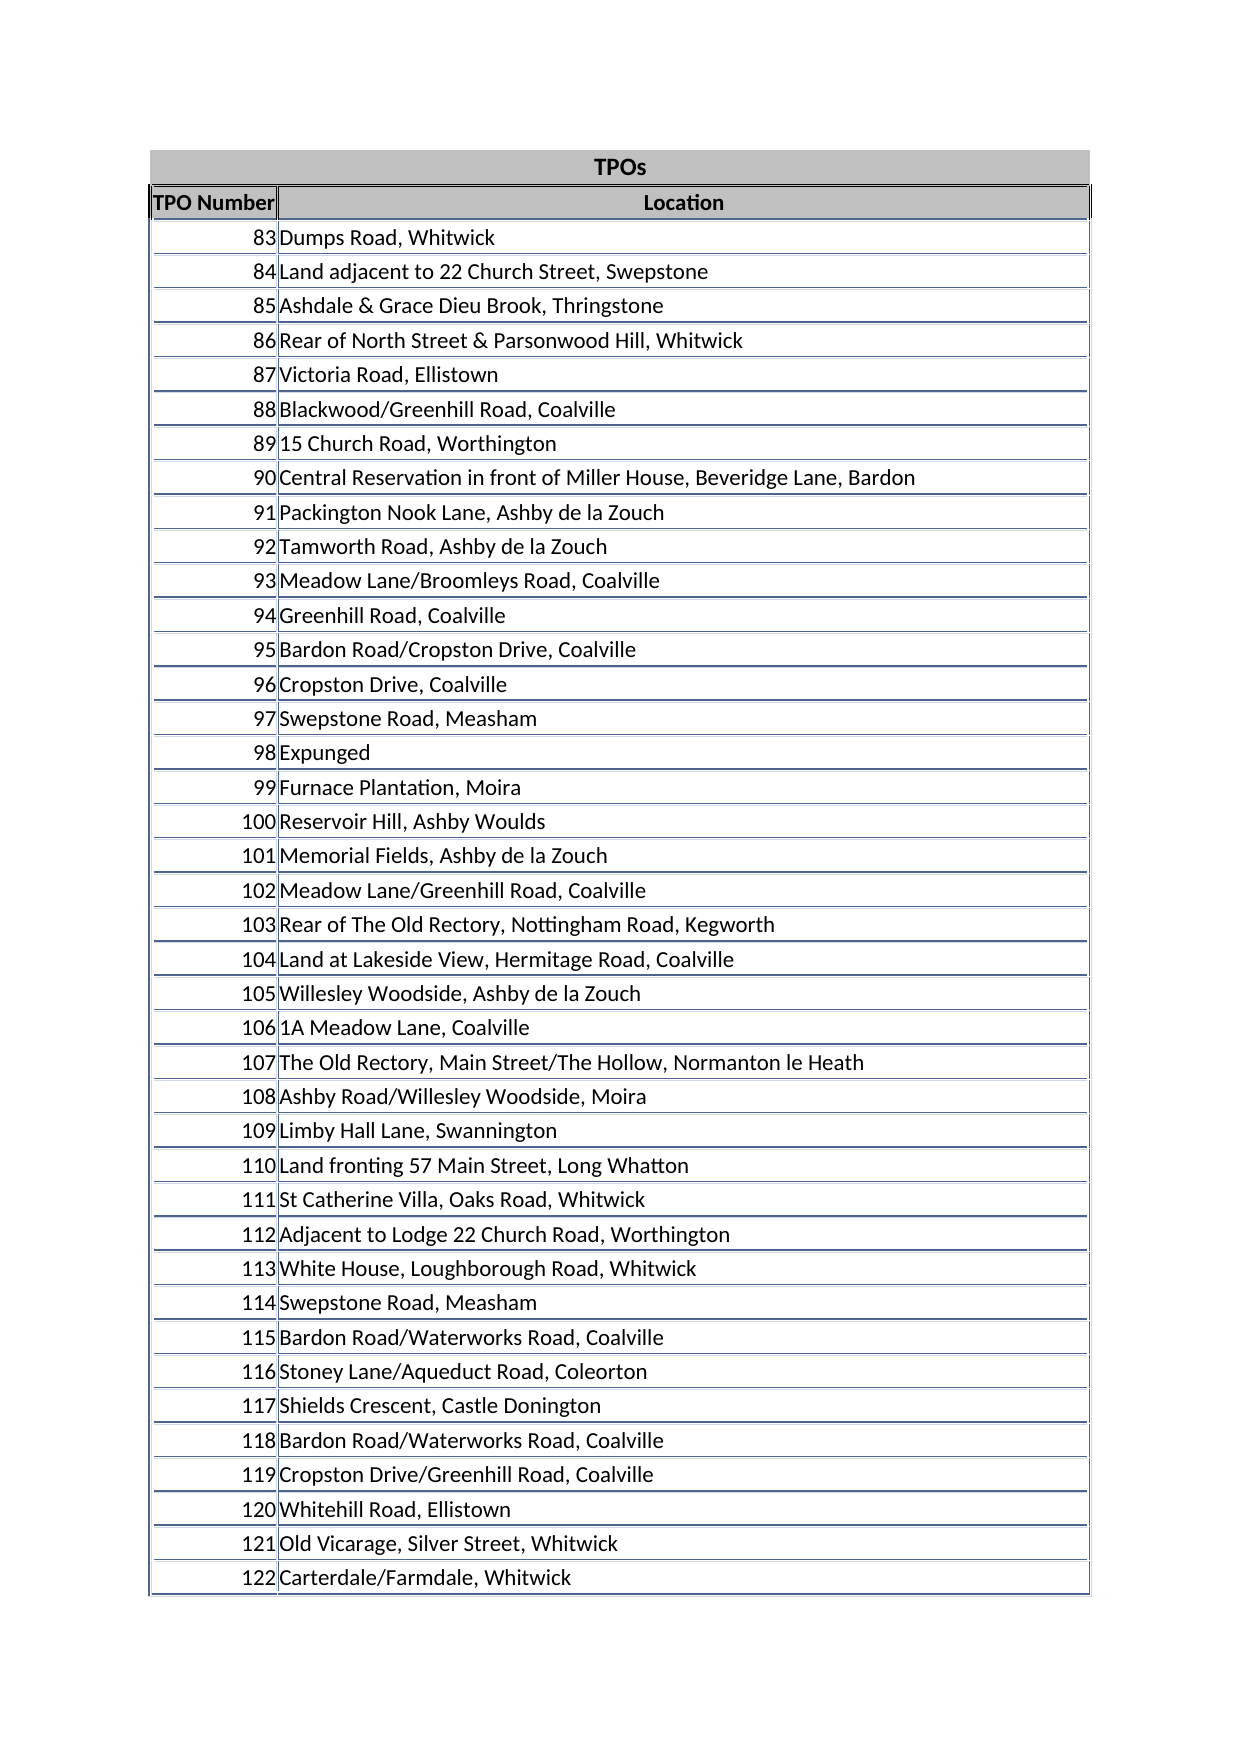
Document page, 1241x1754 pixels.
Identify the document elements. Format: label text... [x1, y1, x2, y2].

table_cell Carterdale/Farmdale, Whitwick [278, 1559, 1090, 1593]
table_cell 94 [152, 596, 276, 631]
table_cell 93 [150, 562, 278, 596]
table_cell 87 [150, 356, 278, 390]
table_cell Land fronting 57 Main Street, Long Whatton [279, 1146, 1089, 1181]
table_cell Land adjacent to 22 Church Street, Swepstone [279, 253, 1089, 287]
table_cell Old Vicarage, Silver Street, Whitwick [279, 1524, 1089, 1559]
table_cell Tamworth Road, Ashby de la Zouch [279, 528, 1089, 562]
table_cell 92 [152, 528, 276, 562]
table_cell 97 [152, 699, 276, 734]
table_cell Whitehill Road, Ellistown [279, 1490, 1089, 1524]
table_cell 121 [152, 1524, 276, 1559]
table_cell Swepstone Road, Measham [279, 699, 1089, 734]
table_cell 15 Church Road, Worthington [279, 424, 1089, 459]
table_cell 84 [152, 253, 276, 287]
table_cell 108 [152, 1078, 276, 1112]
table_cell 90 [150, 459, 278, 493]
table_cell Shields Crescent, Castle Donington [278, 1387, 1090, 1421]
table_cell 105 [152, 974, 276, 1009]
table_cell 101 [150, 837, 278, 871]
table_cell 109 [150, 1112, 278, 1146]
table_cell White House, Loughborough Road, Whitwick [279, 1249, 1089, 1284]
table_cell 106 [150, 1009, 278, 1043]
table_cell Cropston Drive, Coalville [279, 665, 1089, 699]
table_cell 110 [152, 1146, 276, 1181]
table_cell Limby Hall Lane, Swannington [278, 1112, 1090, 1146]
table_cell 86 [152, 321, 276, 356]
table_cell Central Reservation in front of Miller House, Beveridge Lane, Bardon [278, 459, 1090, 493]
table_cell 102 [152, 871, 276, 906]
table_cell 98 [150, 734, 278, 768]
table_cell Memorial Fields, Ashby de la Zouch [278, 837, 1090, 871]
table_cell Victoria Road, Ellistown [278, 356, 1090, 390]
table_cell 122 [150, 1559, 278, 1593]
table_cell 115 [152, 1318, 276, 1352]
table_cell 117 [150, 1387, 278, 1421]
table_cell Ashby Road/Willesley Woodside, Moira [279, 1078, 1089, 1112]
table_cell 113 [152, 1249, 276, 1284]
table_cell Furnace Plantation, Moira [279, 768, 1089, 802]
table_cell 116 [152, 1353, 276, 1387]
table_cell The Old Rectory, Main Street/The Hollow, Normanton le Heath [279, 1043, 1089, 1077]
table_header TPOs [150, 150, 1090, 184]
table_cell 100 [152, 803, 276, 837]
table_cell Dumps Road, Whitwick [279, 218, 1089, 252]
table_cell 91 [152, 493, 276, 527]
table_cell Bardon Road/Waterworks Road, Coalville [279, 1421, 1089, 1456]
table_cell 119 [150, 1456, 278, 1490]
table_cell 112 [152, 1215, 276, 1249]
table_cell Swepstone Road, Measham [278, 1284, 1090, 1318]
table_cell Blackwood/Greenhill Road, Coalville [279, 390, 1089, 424]
table_cell Meadow Lane/Broomleys Road, Coalville [278, 562, 1090, 596]
table_cell Greenhill Road, Coalville [279, 596, 1089, 631]
table_cell 120 [152, 1490, 276, 1524]
table_cell Ashdale & Grace Dieu Brook, Thringstone [278, 287, 1090, 321]
table_cell Land at Lakeside View, Hermitage Road, Coalville [279, 940, 1089, 974]
table_cell Rear of North Street & Parsonwood Hill, Whitwick [279, 321, 1089, 356]
table_cell 114 [150, 1284, 278, 1318]
table_cell St Catherine Villa, Oaks Road, Whitwick [278, 1181, 1090, 1215]
table_cell Bardon Road/Waterworks Road, Coalville [279, 1318, 1089, 1352]
table_cell 99 [152, 768, 276, 802]
table_cell Rear of The Old Rectory, Nottingham Road, Kegworth [278, 906, 1090, 940]
table_cell 118 [152, 1421, 276, 1456]
table_cell TPO Number [150, 184, 278, 218]
table_cell Stoney Lane/Aqueduct Road, Coleorton [279, 1353, 1089, 1387]
table_cell 85 [150, 287, 278, 321]
table_cell Reservoir Hill, Ashby Woulds [279, 803, 1089, 837]
table_cell Packington Nook Lane, Ashby de la Zouch [279, 493, 1089, 527]
table_cell Location [278, 184, 1090, 218]
table_cell 96 [152, 665, 276, 699]
table_cell 89 [152, 424, 276, 459]
table_cell Cropston Drive/Greenhill Road, Coalville [278, 1456, 1090, 1490]
table_cell 104 [152, 940, 276, 974]
table_cell 88 [152, 390, 276, 424]
table_cell 103 [150, 906, 278, 940]
table_cell Expunged [278, 734, 1090, 768]
table_cell 83 [152, 218, 276, 252]
table_cell 107 [152, 1043, 276, 1077]
table_cell Adjacent to Lodge 22 Church Road, Worthington [279, 1215, 1089, 1249]
table_cell Bardon Road/Cropston Drive, Coalville [278, 631, 1090, 665]
table_cell 111 [150, 1181, 278, 1215]
table_cell 1A Meadow Lane, Coalville [278, 1009, 1090, 1043]
table_cell Meadow Lane/Greenhill Road, Coalville [279, 871, 1089, 906]
table_cell 95 [150, 631, 278, 665]
table_cell Willesley Woodside, Ashby de la Zouch [279, 974, 1089, 1009]
